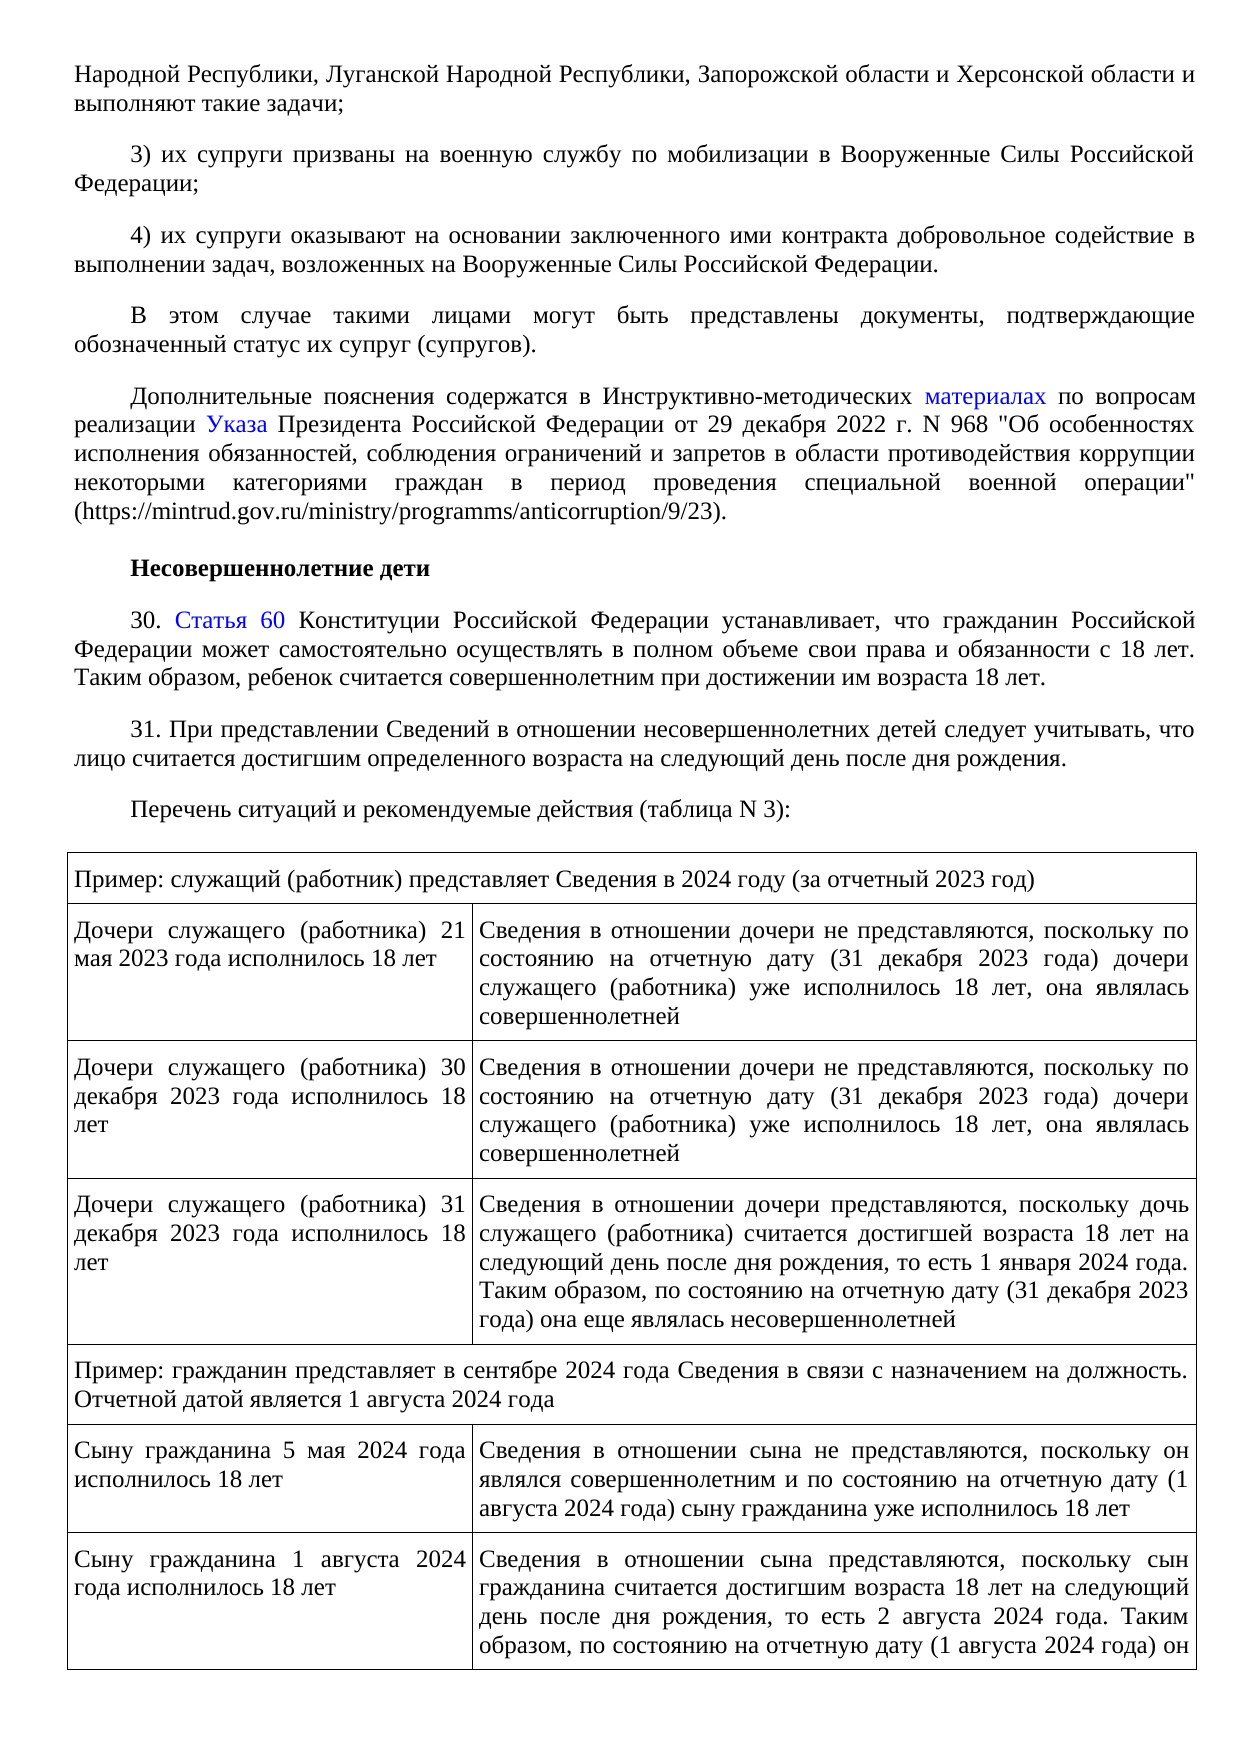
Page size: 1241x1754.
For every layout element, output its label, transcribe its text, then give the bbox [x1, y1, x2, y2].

text 3) их супруги призваны на военную службу по мобилизации в Вооруженные Силы Российской Федерации; [74, 139, 1196, 197]
table_cell Сведения в отношении дочери не представляются, поскольку по состоянию на отчетную дату (31 декабря 2023 года) дочери служащего (работника) уже исполнилось 18 лет, она являлась совершеннолетней [473, 1041, 1196, 1178]
text Перечень ситуаций и рекомендуемые действия (таблица N 3): [74, 794, 1196, 823]
table_cell Сыну гражданина 5 мая 2024 года исполнилось 18 лет [68, 1425, 472, 1532]
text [74, 59, 1196, 117]
table_cell Сведения в отношении дочери не представляются, поскольку по состоянию на отчетную дату (31 декабря 2023 года) дочери служащего (работника) уже исполнилось 18 лет, она являлась совершеннолетней [473, 904, 1196, 1040]
text 31. При представлении Сведений в отношении несовершеннолетних детей следует учитывать, что лицо считается достигшим определенного возраста на следующий день после дня рождения. [74, 714, 1196, 772]
table_cell Сведения в отношении сына не представляются, поскольку он являлся совершеннолетним и по состоянию на отчетную дату (1 августа 2024 года) сыну гражданина уже исполнилось 18 лет [473, 1425, 1196, 1532]
text 30. Статья 60 Конституции Российской Федерации устанавливает, что гражданин Российской Федерации может самостоятельно осуществлять в полном объеме свои права и обязанности с 18 лет. Таким образом, ребенок считается совершеннолетним при достижении им возраста 18 лет. [74, 605, 1196, 691]
table_cell Дочери служащего (работника) 30 декабря 2023 года исполнилось 18 лет [68, 1041, 472, 1178]
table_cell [473, 1533, 1196, 1669]
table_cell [68, 1533, 472, 1669]
text В этом случае такими лицами могут быть представлены документы, подтверждающие обозначенный статус их супруг (супругов). [74, 300, 1196, 358]
text 4) их супруги оказывают на основании заключенного ими контракта добровольное содействие в выполнении задач, возложенных на Вооруженные Силы Российской Федерации. [74, 220, 1196, 277]
table_cell Дочери служащего (работника) 21 мая 2023 года исполнилось 18 лет [68, 904, 472, 1040]
title Несовершеннолетние дети [74, 553, 1196, 582]
table_cell Дочери служащего (работника) 31 декабря 2023 года исполнилось 18 лет [68, 1179, 472, 1344]
table_cell Сведения в отношении дочери представляются, поскольку дочь служащего (работника) считается достигшей возраста 18 лет на следующий день после дня рождения, то есть 1 января 2024 года. Таким образом, по состоянию на отчетную дату (31 декабря 2023 года) она еще являлась несовершеннолетней [473, 1179, 1196, 1344]
table_header Пример: служащий (работник) представляет Сведения в 2024 году (за отчетный 2023 год) [68, 853, 1196, 903]
table_cell Пример: гражданин представляет в сентябре 2024 года Сведения в связи с назначением на должность. Отчетной датой является 1 августа 2024 года [68, 1345, 1196, 1423]
text Дополнительные пояснения содержатся в Инструктивно-методических материалах по вопросам реализации Указа Президента Российской Федерации от 29 декабря 2022 г. N 968 "Об особенностях исполнения обязанностей, соблюдения ограничений и запретов в области противодействия коррупции некоторыми категориями граждан в период проведения специальной военной операции" (https://mintrud.gov.ru/ministry/programms/anticorruption/9/23). [74, 381, 1196, 524]
